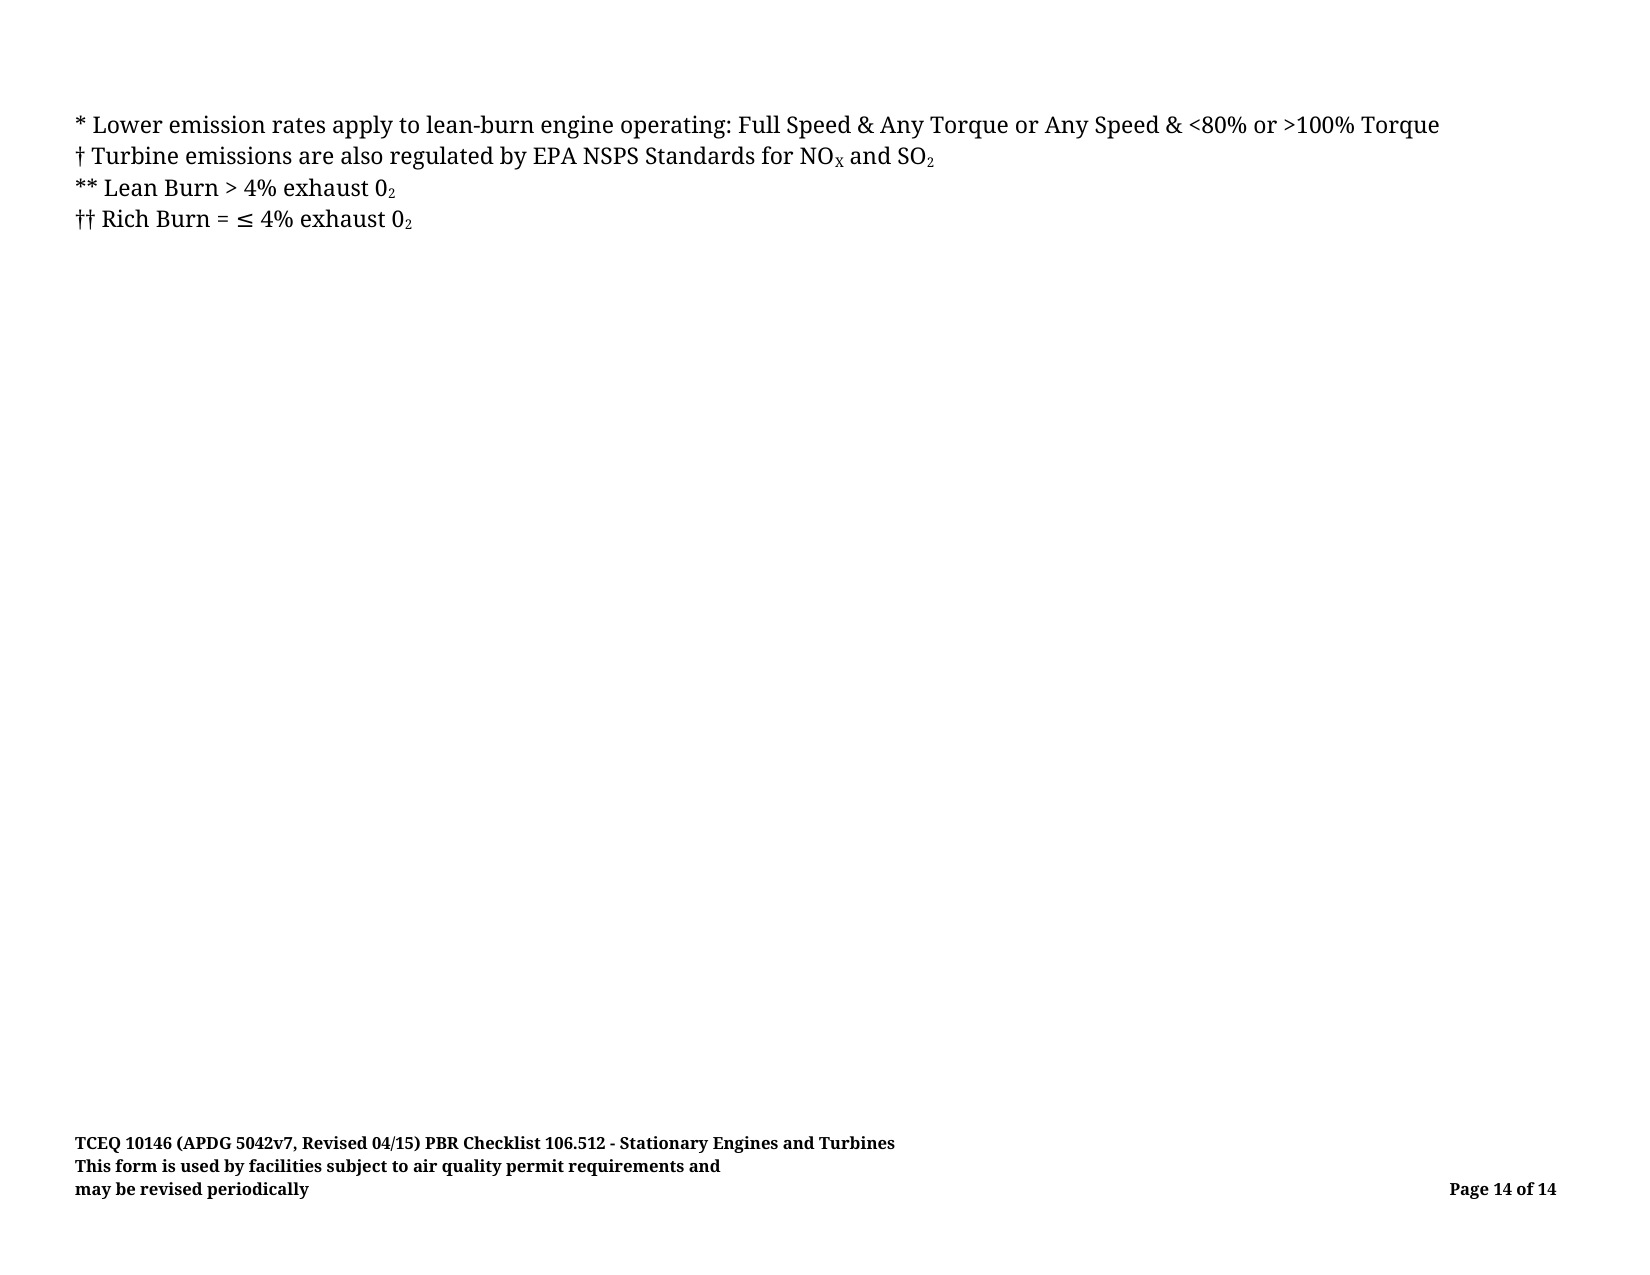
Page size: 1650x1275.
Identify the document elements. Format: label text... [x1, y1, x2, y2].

text * Lower emission rates apply to lean-burn engine operating: Full Speed & Any Torque or Any Speed & <80% or >100% Torque [75, 109, 1575, 140]
text ** Lean Burn > 4% exhaust 02 [75, 172, 1575, 203]
text † Turbine emissions are also regulated by EPA NSPS Standards for NOX and SO2 [75, 140, 1575, 172]
text †† Rich Burn = ≤ 4% exhaust 02 [75, 203, 1575, 234]
